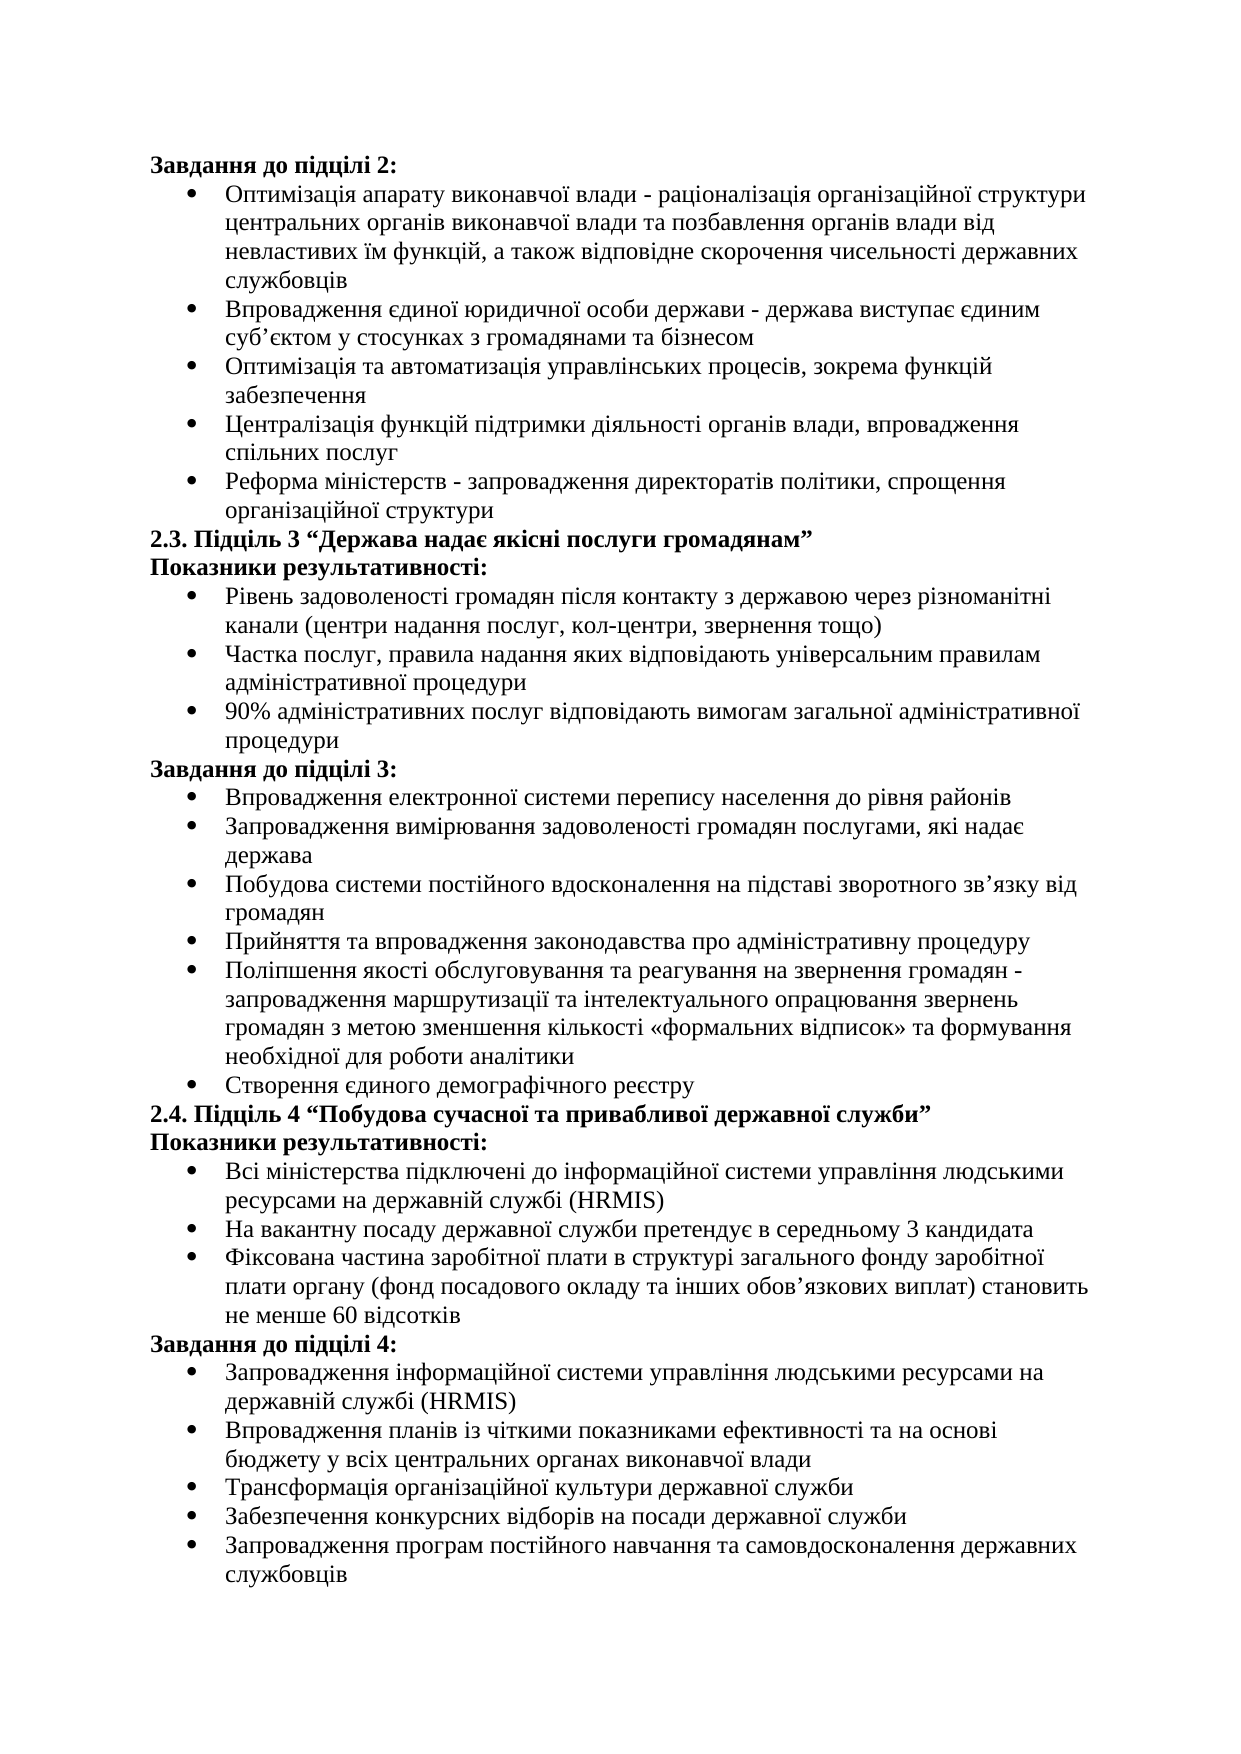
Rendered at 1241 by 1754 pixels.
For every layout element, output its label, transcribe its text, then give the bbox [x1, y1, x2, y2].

text Завдання до підцілі 2: [150, 150, 1090, 179]
list Фіксована частина заробітної плати в структурі загального фонду заробітної плати органу (фонд посадового окладу та інших обов’язкових виплат) становить не менше 60 відсотків [187, 1242, 1090, 1329]
list Рівень задоволеності громадян після контакту з державою через різноманітні канали (центри надання послуг, кол-центри, звернення тощо) [187, 581, 1090, 639]
text Завдання до підцілі 4: [150, 1329, 1090, 1357]
list Централізація функцій підтримки діяльності органів влади, впровадження спільних послуг [187, 409, 1090, 466]
text Завдання до підцілі 3: [150, 754, 1090, 782]
list На вакантну посаду державної служби претендує в середньому 3 кандидата [187, 1214, 1090, 1242]
list Трансформація організаційної культури державної служби [187, 1472, 1090, 1501]
text Показники результативності: [150, 552, 1090, 581]
list Забезпечення конкурсних відборів на посади державної служби [187, 1501, 1090, 1530]
list Поліпшення якості обслуговування та реагування на звернення громадян - запровадження маршрутизації та інтелектуального опрацювання звернень громадян з метою зменшення кількості «формальних відписок» та формування необхідної для роботи аналітики [187, 955, 1090, 1070]
list Запровадження вимірювання задоволеності громадян послугами, які надає держава [187, 811, 1090, 869]
list Створення єдиного демографічного реєстру [187, 1070, 1090, 1099]
text Показники результативності: [150, 1127, 1090, 1156]
list Реформа міністерств - запровадження директоратів політики, спрощення організаційної структури [187, 466, 1090, 524]
list Всі міністерства підключені до інформаційної системи управління людськими ресурсами на державній службі (HRMIS) [187, 1156, 1090, 1214]
list Побудова системи постійного вдосконалення на підставі зворотного зв’язку від громадян [187, 869, 1090, 926]
list Запровадження інформаційної системи управління людськими ресурсами на державній службі (HRMIS) [187, 1357, 1090, 1415]
list Впровадження електронної системи перепису населення до рівня районів [187, 782, 1090, 811]
text 2.4. Підціль 4 “Побудова сучасної та привабливої державної служби” [150, 1099, 1090, 1127]
list Впровадження планів із чіткими показниками ефективності та на основі бюджету у всіх центральних органах виконавчої влади [187, 1415, 1090, 1472]
list Оптимізація та автоматизація управлінських процесів, зокрема функцій забезпечення [187, 351, 1090, 409]
list Оптимізація апарату виконавчої влади - раціоналізація організаційної структури центральних органів виконавчої влади та позбавлення органів влади від невластивих їм функцій, а також відповідне скорочення чисельності державних службовців [187, 179, 1090, 294]
list Прийняття та впровадження законодавства про адміністративну процедуру [187, 926, 1090, 955]
list Запровадження програм постійного навчання та самовдосконалення державних службовців [187, 1530, 1090, 1587]
list Впровадження єдиної юридичної особи держави - держава виступає єдиним суб’єктом у стосунках з громадянами та бізнесом [187, 294, 1090, 351]
text 2.3. Підціль 3 “Держава надає якісні послуги громадянам” [150, 524, 1090, 552]
list 90% адміністративних послуг відповідають вимогам загальної адміністративної процедури [187, 696, 1090, 754]
list Частка послуг, правила надання яких відповідають універсальним правилам адміністративної процедури [187, 639, 1090, 696]
